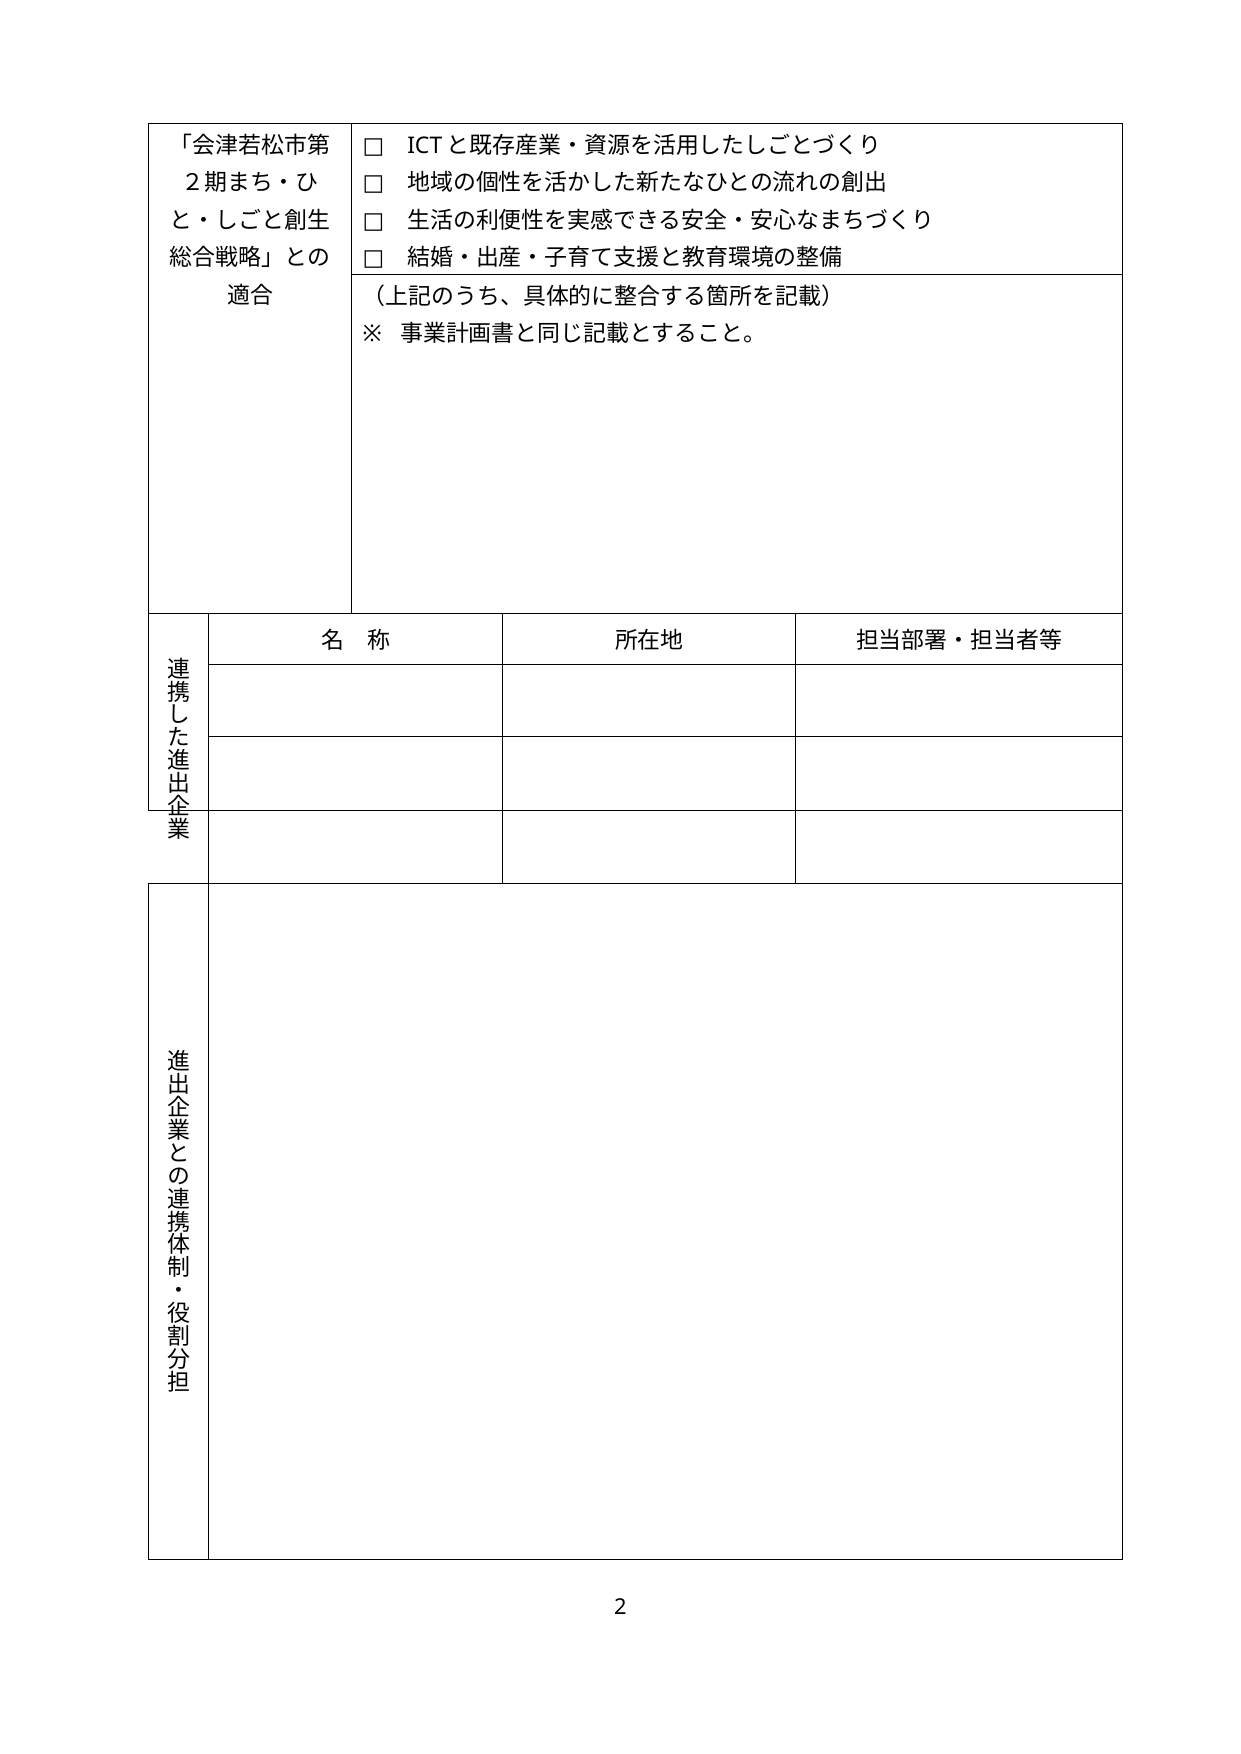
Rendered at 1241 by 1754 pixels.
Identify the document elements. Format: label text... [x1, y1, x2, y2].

table_cell [209, 811, 502, 882]
table_cell 名 称 [209, 614, 502, 664]
table_cell [796, 737, 1122, 809]
table_cell [209, 737, 502, 809]
table_cell [503, 737, 795, 809]
table_cell 所在地 [503, 614, 795, 664]
table_cell 進出企業との連携体制・役割分担 [149, 884, 208, 1558]
table_cell [209, 884, 1122, 1558]
table_cell （上記のうち、具体的に整合する箇所を記載） 事業計画書と同じ記載とすること。 [352, 275, 1122, 613]
table_cell [796, 665, 1122, 736]
table_cell [796, 811, 1122, 882]
table_cell 担当部署・担当者等 [796, 614, 1122, 664]
table_cell □ ICTと既存産業・資源を活用したしごとづくり □ 地域の個性を活かした新たなひとの流れの創出 □ 生活の利便性を実感できる安全・安心なまちづくり □ 結婚・出産・子育て支援と教育環境の整備 [352, 124, 1122, 274]
table_cell 連携した進出企業 [149, 614, 208, 809]
table_cell [209, 665, 502, 736]
table_cell [503, 811, 795, 882]
table_cell 「会津若松市第２期まち・ひと・しごと創生総合戦略」との適合 [149, 124, 351, 613]
table_cell [503, 665, 795, 736]
